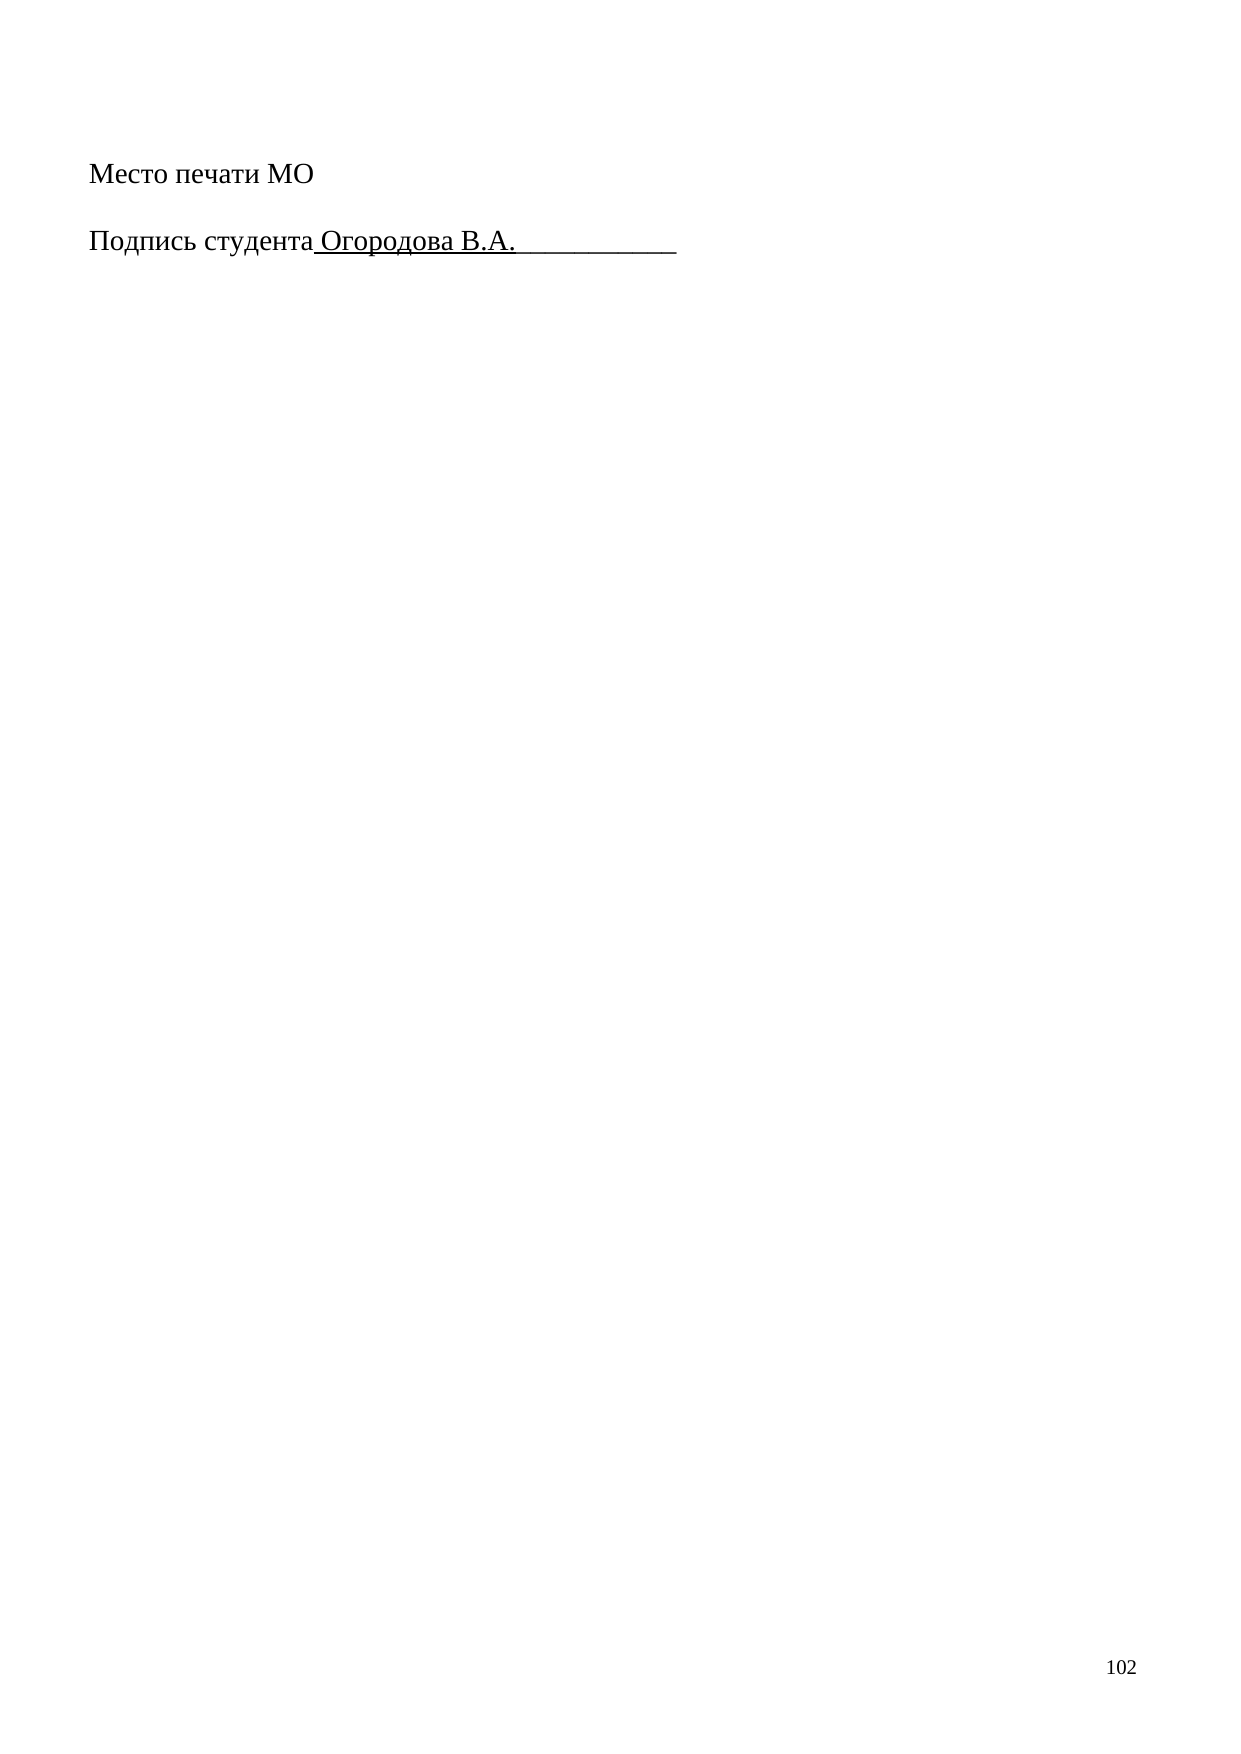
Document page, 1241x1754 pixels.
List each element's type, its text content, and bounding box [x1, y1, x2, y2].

text Место печати МО [89, 156, 1137, 189]
text Подпись студента Огородова В.А.___________ [89, 223, 1137, 256]
